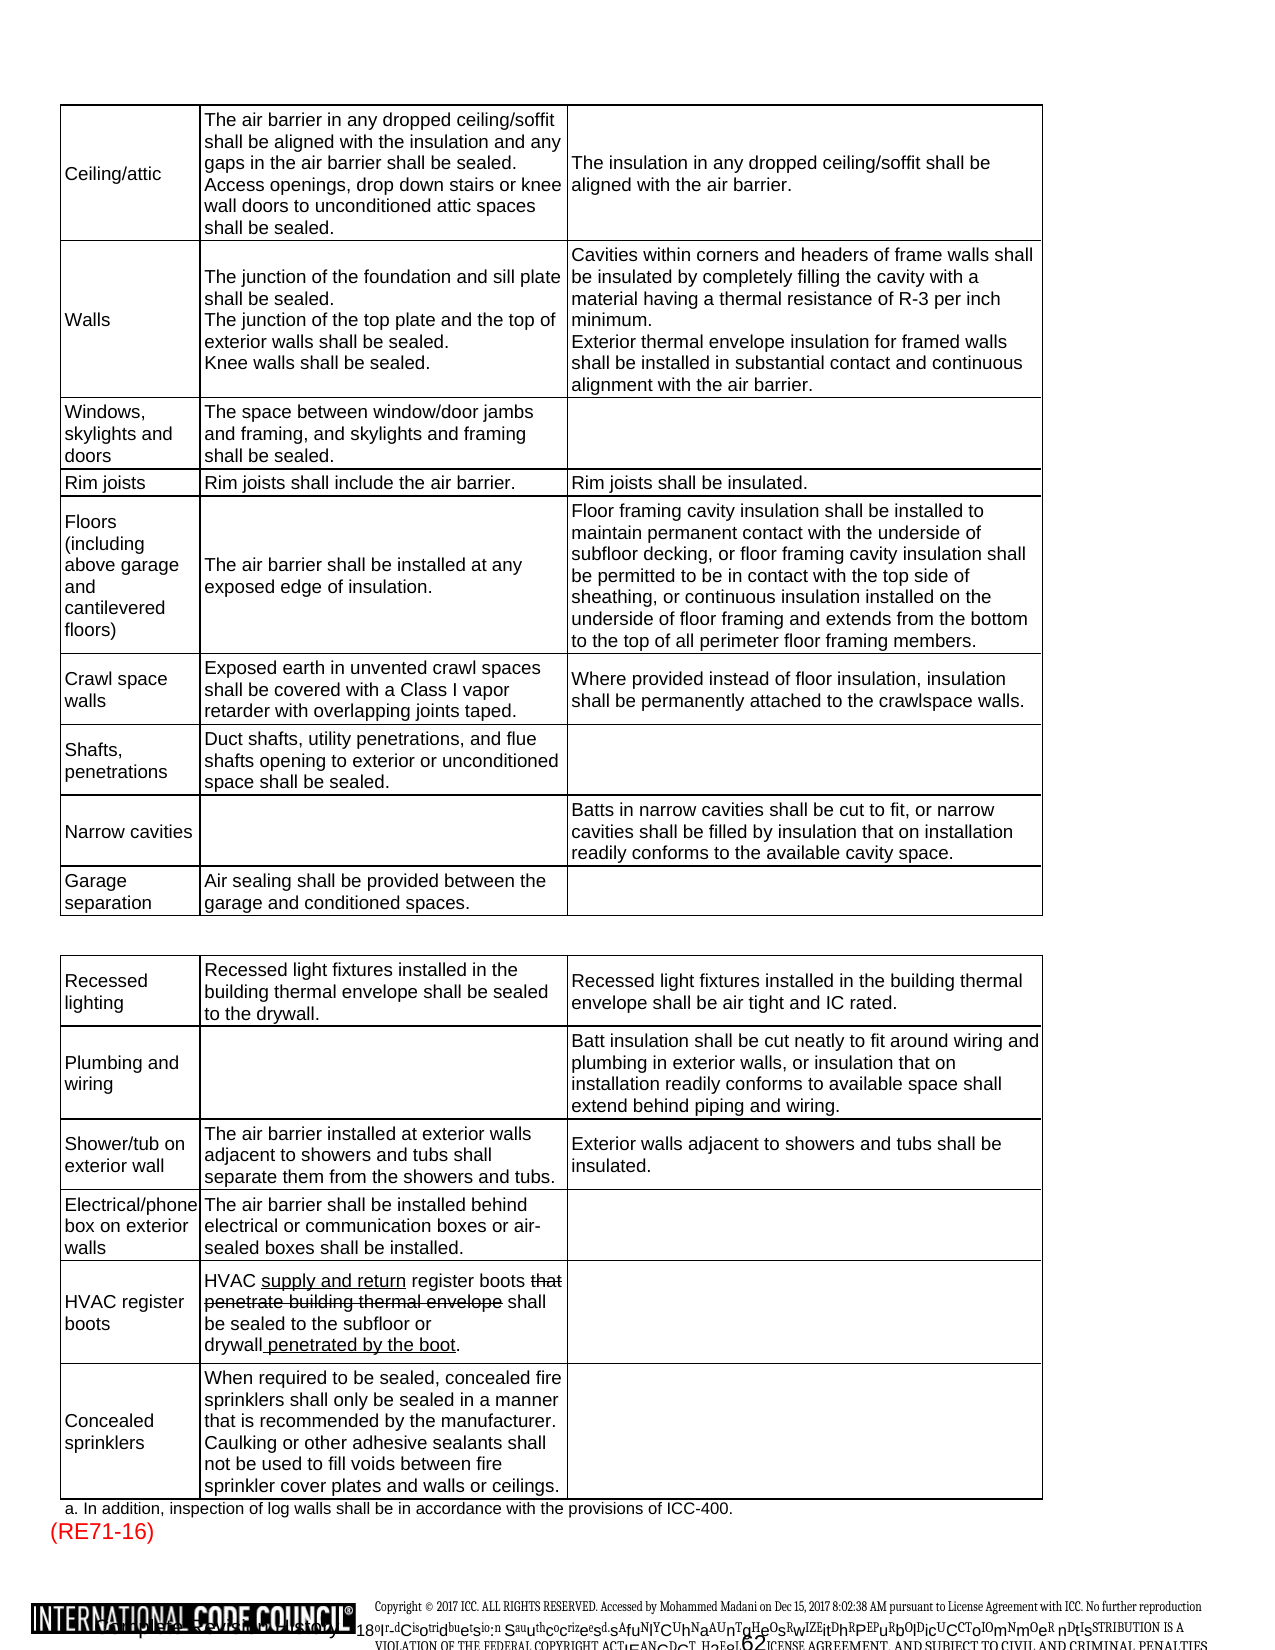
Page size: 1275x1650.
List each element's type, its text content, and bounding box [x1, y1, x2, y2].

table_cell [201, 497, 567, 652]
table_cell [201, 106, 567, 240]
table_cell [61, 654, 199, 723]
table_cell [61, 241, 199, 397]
picture [124, 1624, 129, 1634]
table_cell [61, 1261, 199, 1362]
picture [248, 1624, 254, 1633]
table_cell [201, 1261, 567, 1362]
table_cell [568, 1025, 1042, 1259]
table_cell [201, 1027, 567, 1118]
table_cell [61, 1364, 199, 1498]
text (RE71-16) [50, 1518, 1169, 1545]
picture [325, 1624, 333, 1634]
picture [193, 1628, 201, 1634]
picture [278, 1627, 285, 1634]
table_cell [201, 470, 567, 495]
text a. In addition, inspection of log walls shall be in accordance with the provisions of ICC-400. [64, 1499, 1169, 1518]
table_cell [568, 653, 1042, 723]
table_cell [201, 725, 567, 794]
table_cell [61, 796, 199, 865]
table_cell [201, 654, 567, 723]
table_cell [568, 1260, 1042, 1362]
picture [141, 1624, 147, 1633]
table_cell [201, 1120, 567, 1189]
picture [193, 1621, 201, 1627]
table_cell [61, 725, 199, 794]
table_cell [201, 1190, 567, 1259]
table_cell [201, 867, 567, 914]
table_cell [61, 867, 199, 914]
picture [31, 1603, 356, 1634]
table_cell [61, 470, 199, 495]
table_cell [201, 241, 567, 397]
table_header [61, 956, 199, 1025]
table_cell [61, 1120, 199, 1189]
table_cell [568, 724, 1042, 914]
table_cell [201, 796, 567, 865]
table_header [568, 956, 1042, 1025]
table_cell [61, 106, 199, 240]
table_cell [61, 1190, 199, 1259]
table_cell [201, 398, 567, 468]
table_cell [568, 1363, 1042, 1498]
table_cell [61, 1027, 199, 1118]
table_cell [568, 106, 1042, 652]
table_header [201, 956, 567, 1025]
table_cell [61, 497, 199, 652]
picture [112, 1624, 118, 1633]
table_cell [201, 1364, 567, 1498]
picture [260, 1624, 265, 1634]
picture [313, 1624, 319, 1633]
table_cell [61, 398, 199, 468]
